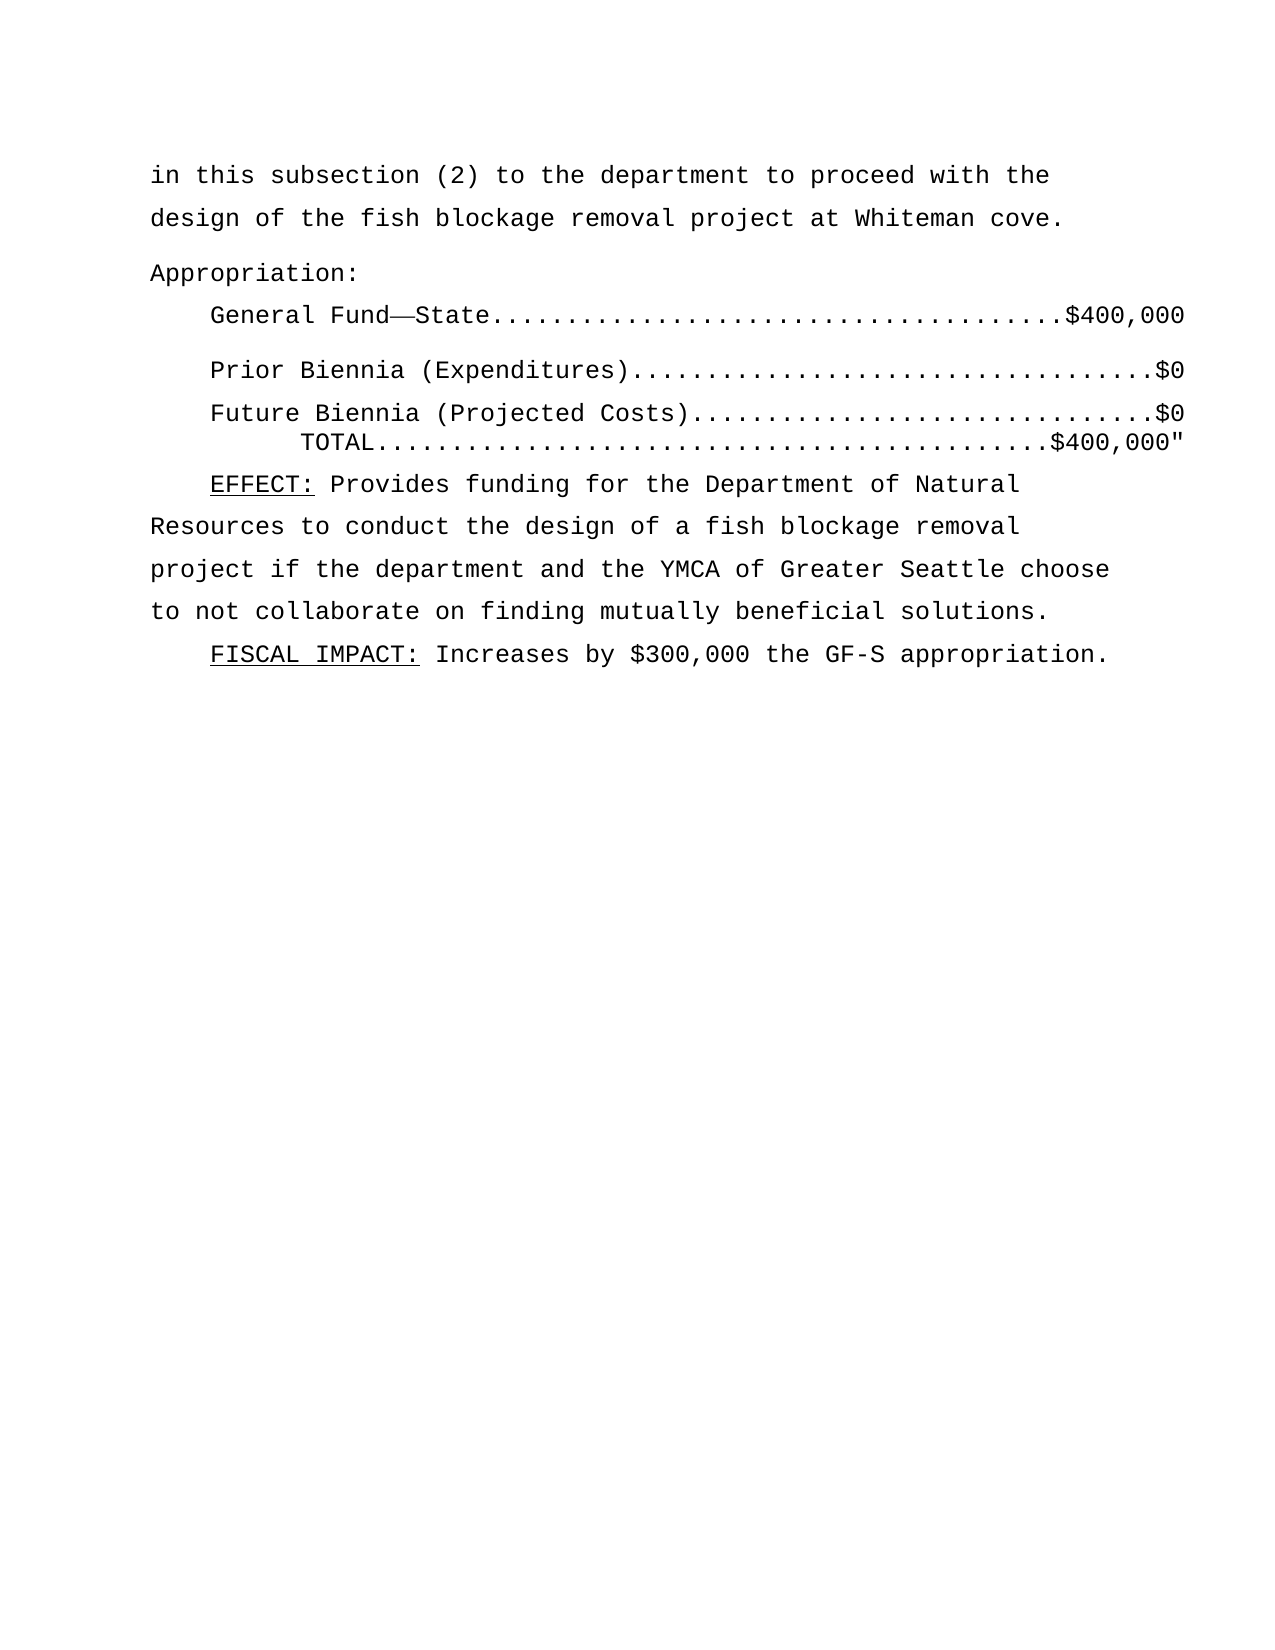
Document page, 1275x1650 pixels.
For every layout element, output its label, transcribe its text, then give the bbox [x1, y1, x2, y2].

text Future Biennia (Projected Costs) $0 [150, 387, 1125, 430]
text TOTAL $400,000" [150, 430, 1125, 458]
text General Fund—State $400,000 [150, 290, 1125, 332]
text Prior Biennia (Expenditures) $0 [150, 345, 1125, 387]
text Appropriation: [150, 247, 1125, 290]
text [150, 150, 1125, 235]
text EFFECT: Provides funding for the Department of Natural Resources to conduct the design of a fish blockage removal project if the department and the YMCA of Greater Seattle choose to not collaborate on finding mutually beneficial solutions. [150, 458, 1125, 628]
text FISCAL IMPACT: Increases by $300,000 the GF-S appropriation. [150, 628, 1125, 671]
